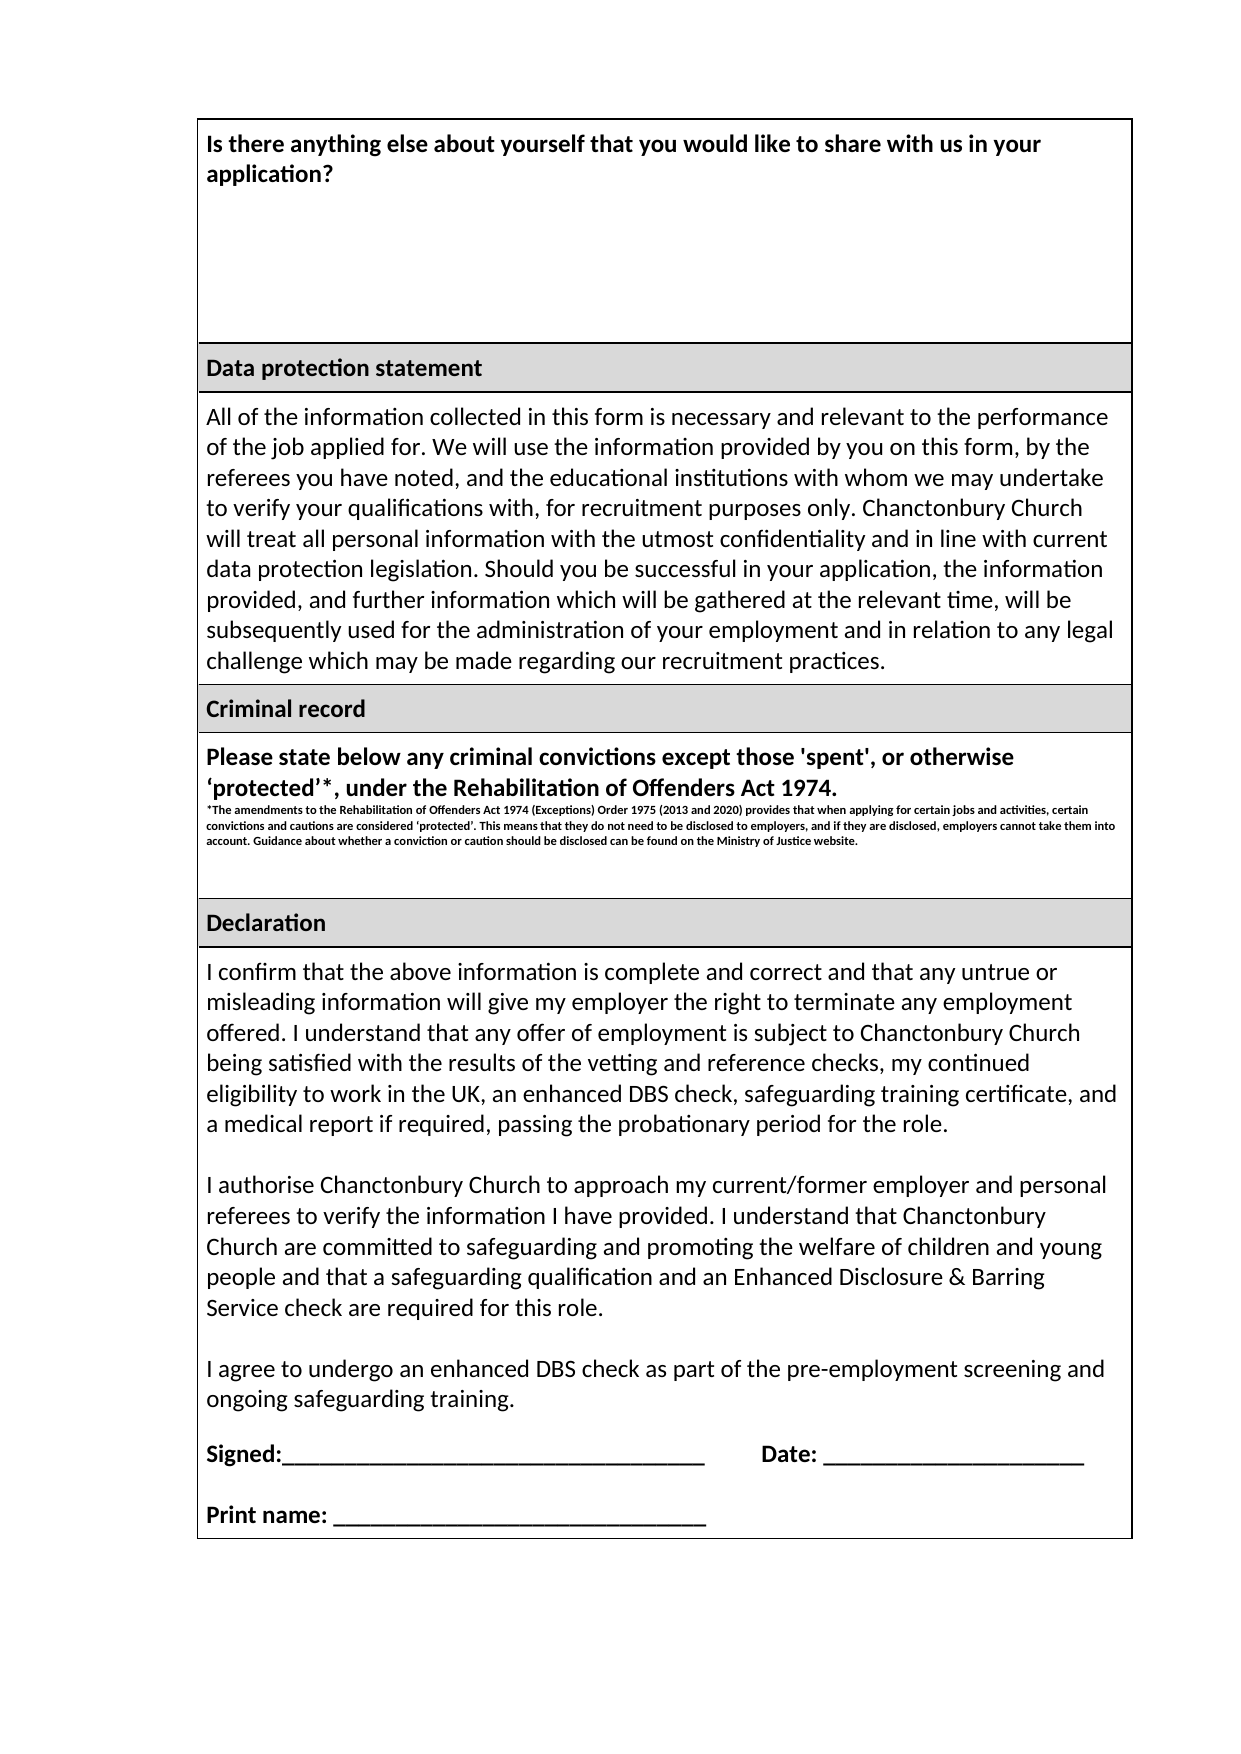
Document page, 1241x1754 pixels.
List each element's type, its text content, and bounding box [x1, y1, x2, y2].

table_cell I confirm that the above information is complete and correct and that any untrue or misleading information will give my employer the right to terminate any employment offered. I understand that any offer of employment is subject to Chanctonbury Church being satisfied with the results of the vetting and reference checks, my continued eligibility to work in the UK, an enhanced DBS check, safeguarding training certificate, and a medical report if required, passing the probationary period for the role. I authorise Chanctonbury Church to approach my current/former employer and personal referees to verify the information I have provided. I understand that Chanctonbury Church are committed to safeguarding and promoting the welfare of children and young people and that a safeguarding qualification and an Enhanced Disclosure & Barring Service check are required for this role. I agree to undergo an enhanced DBS check as part of the pre-employment screening and ongoing safeguarding training. Signed:__________________________________ Date: _____________________ Print name: ______________________________ [198, 947, 1131, 1538]
table_cell Please state below any criminal convictions except those 'spent', or otherwise ‘protected’*, under the Rehabilitation of Offenders Act 1974. *The amendments to the Rehabilitation of Offenders Act 1974 (Exceptions) Order 1975 (2013 and 2020) provides that when applying for certain jobs and activities, certain convictions and cautions are considered ‘protected’. This means that they do not need to be disclosed to employers, and if they are disclosed, employers cannot take them into account. Guidance about whether a conviction or caution should be disclosed can be found on the Ministry of Justice website. [198, 733, 1131, 898]
table_cell All of the information collected in this form is necessary and relevant to the performance of the job applied for. We will use the information provided by you on this form, by the referees you have noted, and the educational institutions with whom we may undertake to verify your qualifications with, for recruitment purposes only. Chanctonbury Church will treat all personal information with the utmost confidentiality and in line with current data protection legislation. Should you be successful in your application, the information provided, and further information which will be gathered at the relevant time, will be subsequently used for the administration of your employment and in relation to any legal challenge which may be made regarding our recruitment practices. [198, 392, 1131, 684]
table_cell Declaration [198, 899, 1131, 946]
table_cell Data protection statement [198, 343, 1131, 391]
table_cell Criminal record [198, 685, 1131, 732]
table_cell Is there anything else about yourself that you would like to share with us in your application? [198, 120, 1131, 342]
